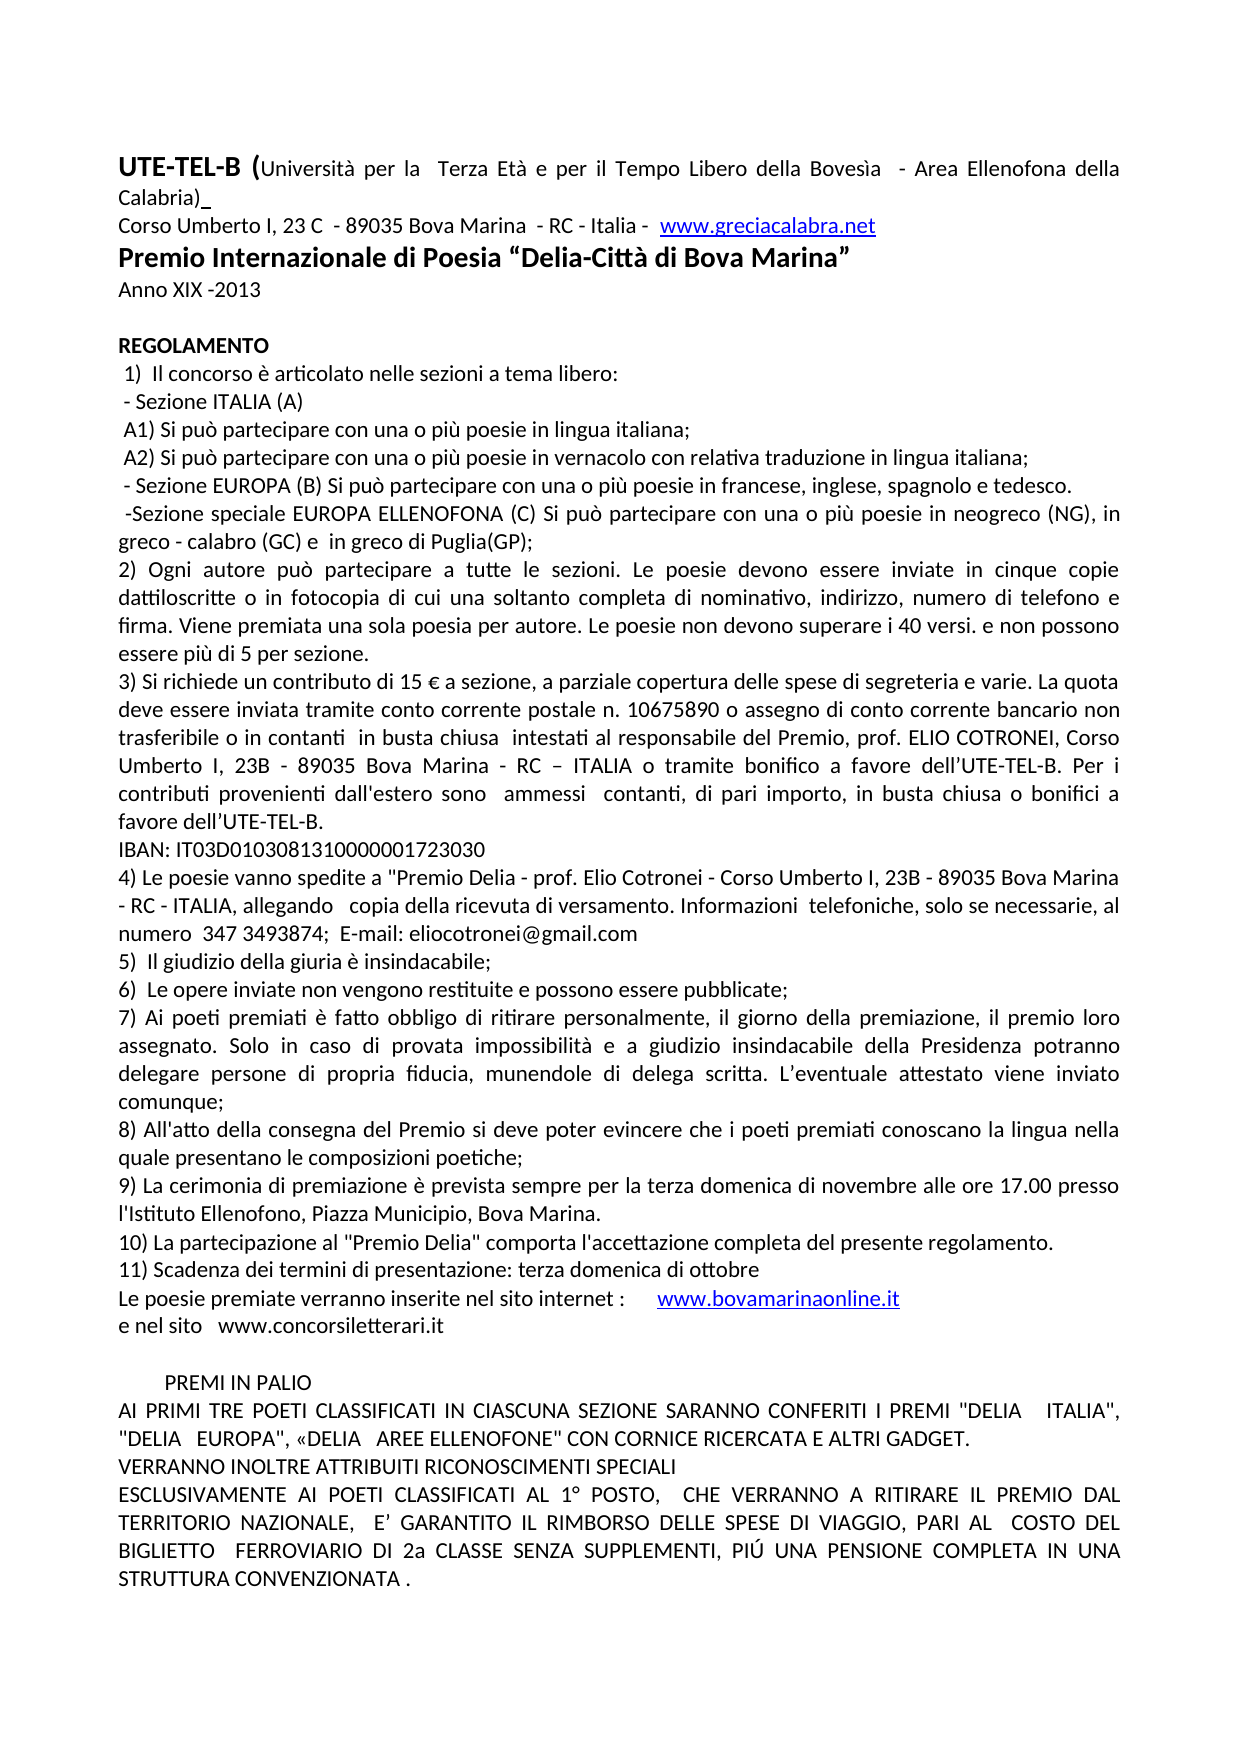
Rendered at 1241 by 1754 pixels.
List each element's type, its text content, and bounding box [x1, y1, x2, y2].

text 2) Ogni autore può partecipare a tutte le sezioni. Le poesie devono essere inviate in cinque copie dattiloscritte o in fotocopia di cui una soltanto completa di nominativo, indirizzo, numero di telefono e firma. Viene premiata una sola poesia per autore. Le poesie non devono superare i 40 versi. e non possono essere più di 5 per sezione. [118, 555, 1122, 667]
text 3) Si richiede un contributo di 15 € a sezione, a parziale copertura delle spese di segreteria e varie. La quota deve essere inviata tramite conto corrente postale n. 10675890 o assegno di conto corrente bancario non trasferibile o in contanti in busta chiusa intestati al responsabile del Premio, prof. ELIO COTRONEI, Corso Umberto I, 23B - 89035 Bova Marina - RC – ITALIA o tramite bonifico a favore dell’UTE-TEL-B. Per i contributi provenienti dall'estero sono ammessi contanti, di pari importo, in busta chiusa o bonifici a favore dell’UTE-TEL-B. [118, 667, 1122, 835]
text PREMI IN PALIO [118, 1368, 1122, 1396]
text -Sezione speciale EUROPA ELLENOFONA (C) Si può partecipare con una o più poesie in neogreco (NG), in greco - calabro (GC) e in greco di Puglia(GP); [118, 499, 1122, 555]
text VERRANNO INOLTRE ATTRIBUITI RICONOSCIMENTI SPECIALI [118, 1452, 1122, 1480]
text 7) Ai poeti premiati è fatto obbligo di ritirare personalmente, il giorno della premiazione, il premio loro assegnato. Solo in caso di provata impossibilità e a giudizio insindacabile della Presidenza potranno delegare persone di propria fiducia, munendole di delega scritta. L’eventuale attestato viene inviato comunque; [118, 1003, 1122, 1116]
text 9) La cerimonia di premiazione è prevista sempre per la terza domenica di novembre alle ore 17.00 presso l'Istituto Ellenofono, Piazza Municipio, Bova Marina. [118, 1172, 1122, 1228]
text A2) Si può partecipare con una o più poesie in vernacolo con relativa traduzione in lingua italiana; [118, 443, 1122, 471]
text Anno XIX -2013 [118, 275, 1122, 303]
text - Sezione EUROPA (B) Si può partecipare con una o più poesie in francese, inglese, spagnolo e tedesco. [118, 471, 1122, 499]
text Le poesie premiate verranno inserite nel sito internet : www.bovamarinaonline.it [118, 1284, 1122, 1312]
text e nel sito www.concorsiletterari.it [118, 1312, 1122, 1340]
text Corso Umberto I, 23 C - 89035 Bova Marina - RC - Italia - www.greciacalabra.net [118, 211, 1122, 239]
text Premio Internazionale di Poesia “Delia-Città di Bova Marina” [118, 239, 1122, 275]
text A1) Si può partecipare con una o più poesie in lingua italiana; [118, 415, 1122, 443]
text AI PRIMI TRE POETI CLASSIFICATI IN CIASCUNA SEZIONE SARANNO CONFERITI I PREMI "DELIA ITALIA", "DELIA EUROPA", «DELIA AREE ELLENOFONE" CON CORNICE RICERCATA E ALTRI GADGET. [118, 1396, 1122, 1452]
text 10) La partecipazione al "Premio Delia" comporta l'accettazione completa del presente regolamento. [118, 1228, 1122, 1256]
text 5) Il giudizio della giuria è insindacabile; [118, 947, 1122, 975]
text 4) Le poesie vanno spedite a "Premio Delia - prof. Elio Cotronei - Corso Umberto I, 23B - 89035 Bova Marina - RC - ITALIA, allegando copia della ricevuta di versamento. Informazioni telefoniche, solo se necessarie, al numero 347 3493874; E-mail: eliocotronei@gmail.com [118, 863, 1122, 947]
text 8) All'atto della consegna del Premio si deve poter evincere che i poeti premiati conoscano la lingua nella quale presentano le composizioni poetiche; [118, 1116, 1122, 1172]
text 11) Scadenza dei termini di presentazione: terza domenica di ottobre [118, 1256, 1122, 1284]
text REGOLAMENTO [118, 331, 1122, 359]
text IBAN: IT03D0103081310000001723030 [118, 835, 1122, 863]
text 1) Il concorso è articolato nelle sezioni a tema libero: [118, 359, 1122, 387]
text UTE-TEL-B (Università per la Terza Età e per il Tempo Libero della Bovesìa - Area Ellenofona della Calabria) [118, 148, 1122, 211]
text - Sezione ITALIA (A) [118, 387, 1122, 415]
text ESCLUSIVAMENTE AI POETI CLASSIFICATI AL 1° POSTO, CHE VERRANNO A RITIRARE IL PREMIO DAL TERRITORIO NAZIONALE, E’ GARANTITO IL RIMBORSO DELLE SPESE DI VIAGGIO, PARI AL COSTO DEL BIGLIETTO FERROVIARIO DI 2a CLASSE SENZA SUPPLEMENTI, PIÚ UNA PENSIONE COMPLETA IN UNA STRUTTURA CONVENZIONATA . [118, 1480, 1122, 1592]
text 6) Le opere inviate non vengono restituite e possono essere pubblicate; [118, 975, 1122, 1003]
